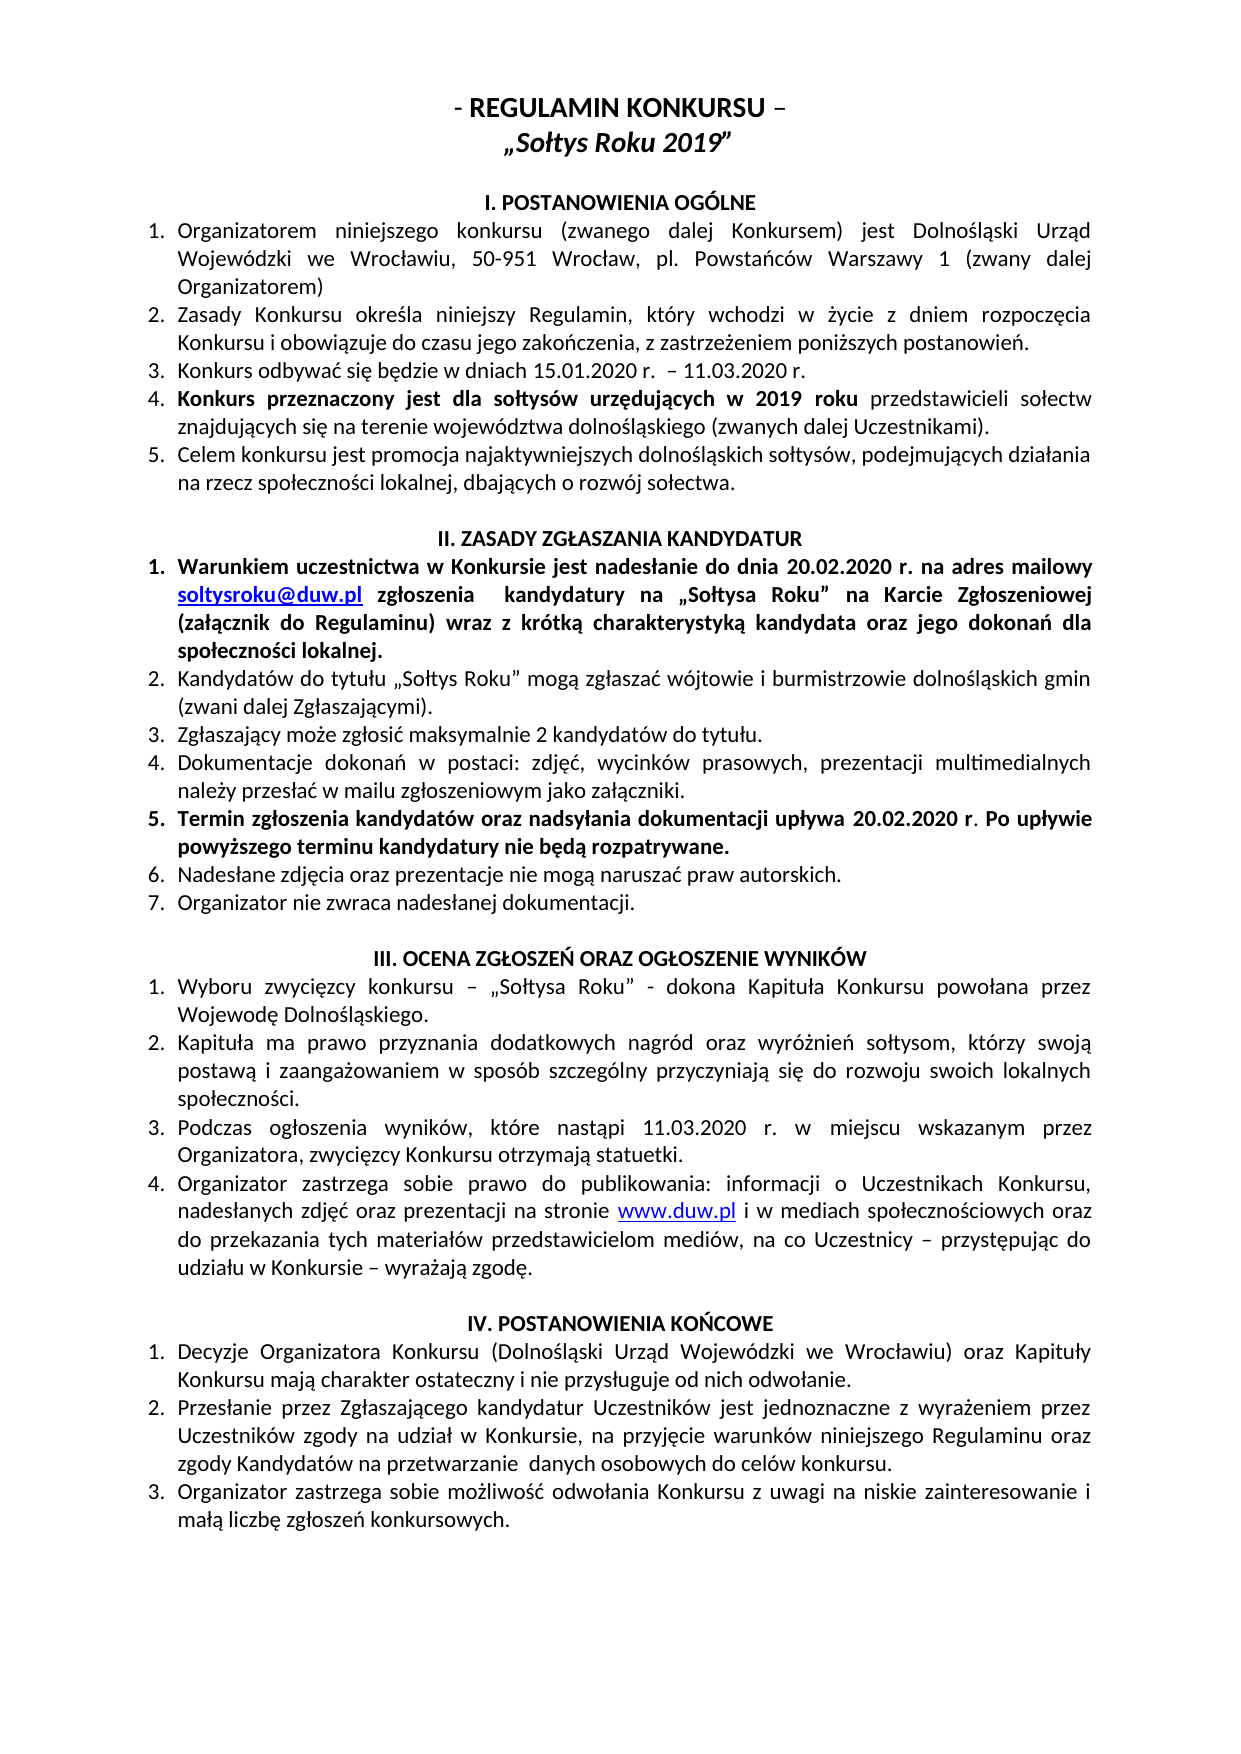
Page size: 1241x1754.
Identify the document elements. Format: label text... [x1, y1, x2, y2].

list Celem konkursu jest promocja najaktywniejszych dolnośląskich sołtysów, podejmujących działania na rzecz społeczności lokalnej, dbających o rozwój sołectwa. [148, 440, 1092, 496]
text IV. POSTANOWIENIA KOŃCOWE [148, 1309, 1092, 1337]
list Warunkiem uczestnictwa w Konkursie jest nadesłanie do dnia 20.02.2020 r. na adres mailowy soltysroku@duw.pl zgłoszenia kandydatury na „Sołtysa Roku” na Karcie Zgłoszeniowej (załącznik do Regulaminu) wraz z krótką charakterystyką kandydata oraz jego dokonań dla społeczności lokalnej. [148, 552, 1092, 664]
list Organizatorem niniejszego konkursu (zwanego dalej Konkursem) jest Dolnośląski Urząd Wojewódzki we Wrocławiu, 50-951 Wrocław, pl. Powstańców Warszawy 1 (zwany dalej Organizatorem) [148, 216, 1092, 300]
text „Sołtys Roku 2019” [148, 124, 1092, 160]
list Kapituła ma prawo przyznania dodatkowych nagród oraz wyróżnień sołtysom, którzy swoją postawą i zaangażowaniem w sposób szczególny przyczyniają się do rozwoju swoich lokalnych społeczności. [148, 1028, 1092, 1113]
list Przesłanie przez Zgłaszającego kandydatur Uczestników jest jednoznaczne z wyrażeniem przez Uczestników zgody na udział w Konkursie, na przyjęcie warunków niniejszego Regulaminu oraz zgody Kandydatów na przetwarzanie danych osobowych do celów konkursu. [148, 1393, 1092, 1477]
list Konkurs przeznaczony jest dla sołtysów urzędujących w 2019 roku przedstawicieli sołectw znajdujących się na terenie województwa dolnośląskiego (zwanych dalej Uczestnikami). [148, 384, 1092, 440]
list Organizator zastrzega sobie możliwość odwołania Konkursu z uwagi na niskie zainteresowanie i małą liczbę zgłoszeń konkursowych. [148, 1477, 1092, 1533]
list Organizator nie zwraca nadesłanej dokumentacji. [148, 888, 1092, 916]
text III. OCENA ZGŁOSZEŃ ORAZ OGŁOSZENIE WYNIKÓW [148, 944, 1092, 972]
list Podczas ogłoszenia wyników, które nastąpi 11.03.2020 r. w miejscu wskazanym przez Organizatora, zwycięzcy Konkursu otrzymają statuetki. [148, 1113, 1092, 1169]
text II. ZASADY ZGŁASZANIA KANDYDATUR [148, 524, 1092, 552]
list Organizator zastrzega sobie prawo do publikowania: informacji o Uczestnikach Konkursu, nadesłanych zdjęć oraz prezentacji na stronie www.duw.pl i w mediach społecznościowych oraz do przekazania tych materiałów przedstawicielom mediów, na co Uczestnicy – przystępując do udziału w Konkursie – wyrażają zgodę. [148, 1169, 1092, 1281]
list Nadesłane zdjęcia oraz prezentacje nie mogą naruszać praw autorskich. [148, 860, 1092, 888]
list Konkurs odbywać się będzie w dniach 15.01.2020 r. – 11.03.2020 r. [148, 356, 1092, 384]
text I. POSTANOWIENIA OGÓLNE [148, 188, 1092, 216]
list Zgłaszający może zgłosić maksymalnie 2 kandydatów do tytułu. [148, 720, 1092, 748]
text - REGULAMIN KONKURSU – [148, 89, 1092, 124]
list Dokumentacje dokonań w postaci: zdjęć, wycinków prasowych, prezentacji multimedialnych należy przesłać w mailu zgłoszeniowym jako załączniki. [148, 748, 1092, 804]
list Wyboru zwycięzcy konkursu – „Sołtysa Roku” - dokona Kapituła Konkursu powołana przez Wojewodę Dolnośląskiego. [148, 972, 1092, 1028]
list Kandydatów do tytułu „Sołtys Roku” mogą zgłaszać wójtowie i burmistrzowie dolnośląskich gmin (zwani dalej Zgłaszającymi). [148, 664, 1092, 720]
list Termin zgłoszenia kandydatów oraz nadsyłania dokumentacji upływa 20.02.2020 r. Po upływie powyższego terminu kandydatury nie będą rozpatrywane. [148, 804, 1092, 860]
list Zasady Konkursu określa niniejszy Regulamin, który wchodzi w życie z dniem rozpoczęcia Konkursu i obowiązuje do czasu jego zakończenia, z zastrzeżeniem poniższych postanowień. [148, 300, 1092, 356]
list Decyzje Organizatora Konkursu (Dolnośląski Urząd Wojewódzki we Wrocławiu) oraz Kapituły Konkursu mają charakter ostateczny i nie przysługuje od nich odwołanie. [148, 1337, 1092, 1393]
